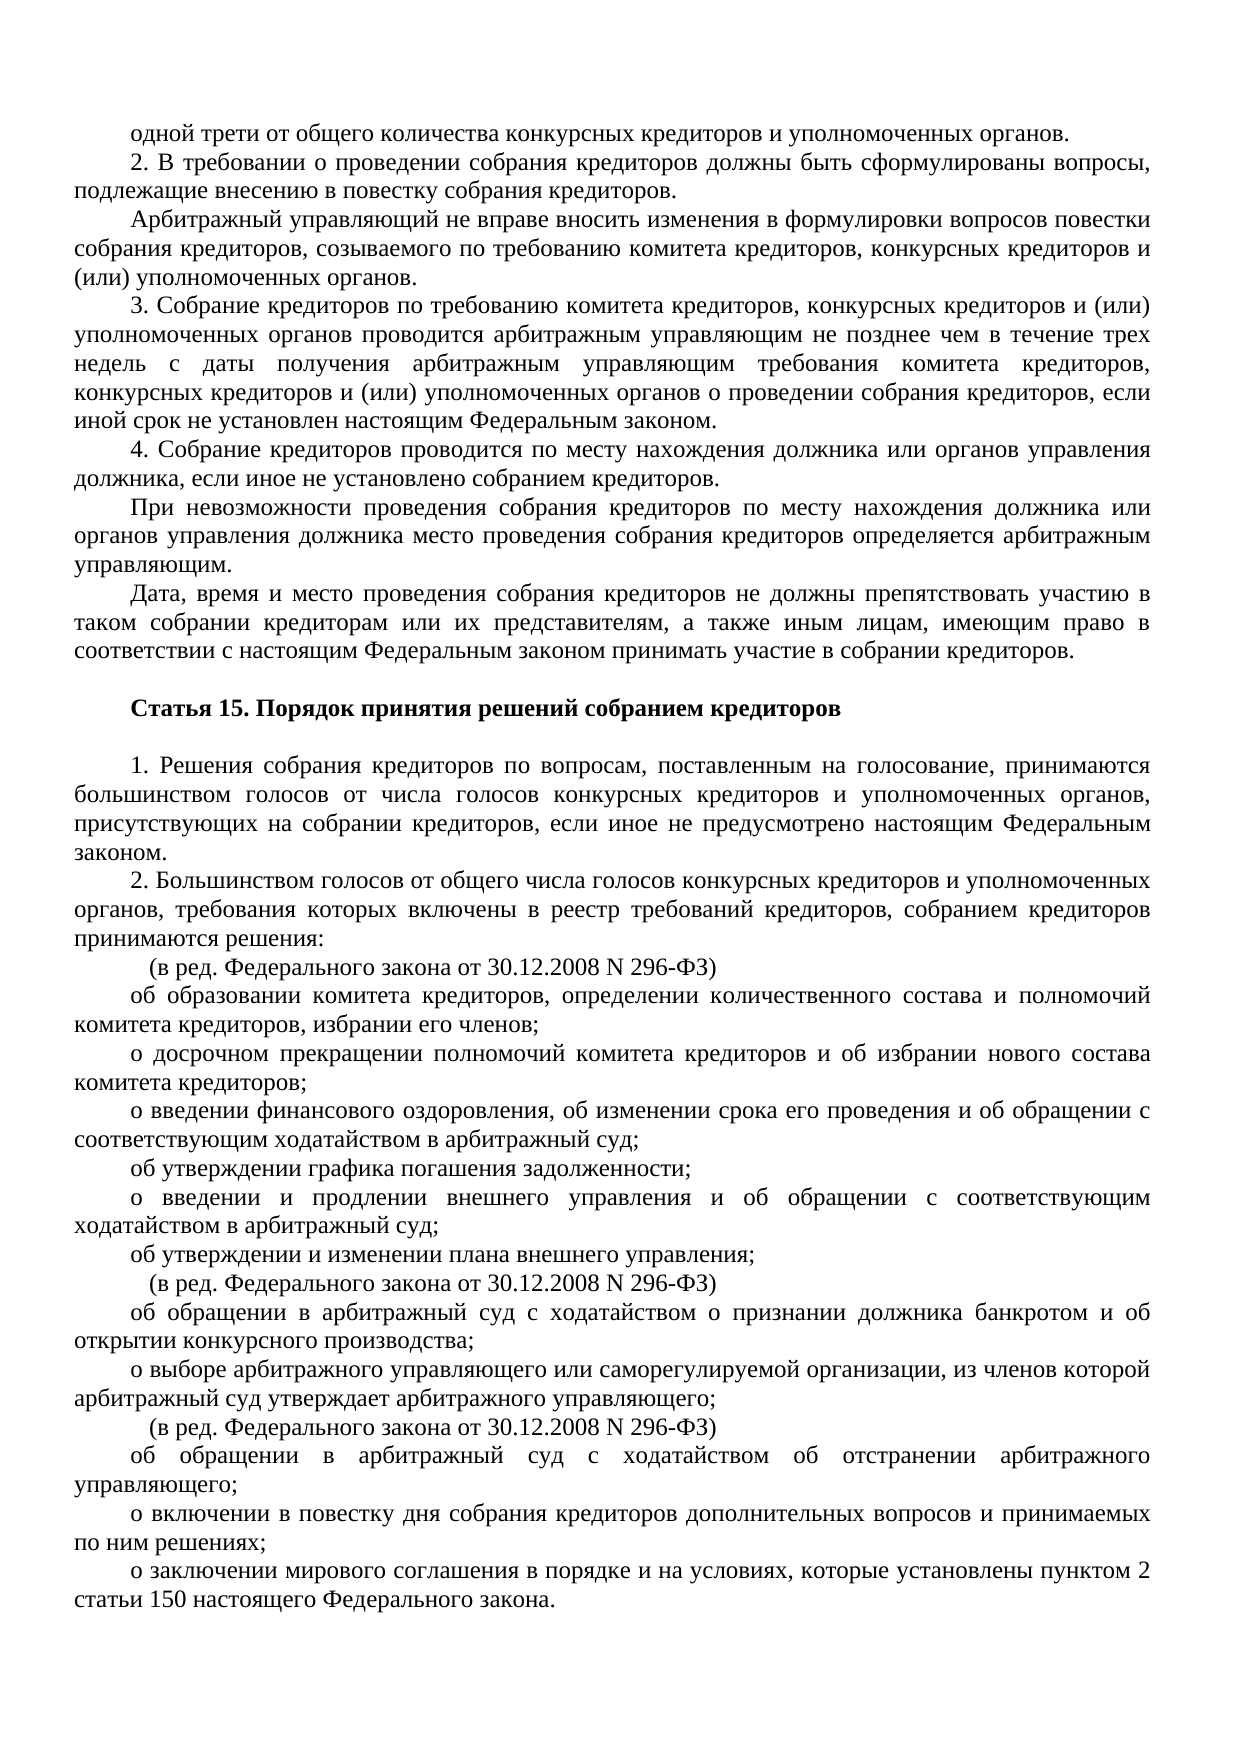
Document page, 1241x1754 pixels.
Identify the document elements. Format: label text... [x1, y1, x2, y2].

text одной трети от общего количества конкурсных кредиторов и уполномоченных органов. [74, 118, 1152, 147]
text 3. Собрание кредиторов по требованию комитета кредиторов, конкурсных кредиторов и (или) уполномоченных органов проводится арбитражным управляющим не позднее чем в течение трех недель с даты получения арбитражным управляющим требования комитета кредиторов, конкурсных кредиторов и (или) уполномоченных органов о проведении собрания кредиторов, если иной срок не установлен настоящим Федеральным законом. [74, 291, 1152, 434]
text о досрочном прекращении полномочий комитета кредиторов и об избрании нового состава комитета кредиторов; [74, 1038, 1152, 1096]
text 2. Большинством голосов от общего числа голосов конкурсных кредиторов и уполномоченных органов, требования которых включены в реестр требований кредиторов, собранием кредиторов принимаются решения: [74, 866, 1152, 952]
text (в ред. Федерального закона от 30.12.2008 N 296-ФЗ) [74, 952, 1152, 981]
text (в ред. Федерального закона от 30.12.2008 N 296-ФЗ) [74, 1412, 1152, 1441]
text Арбитражный управляющий не вправе вносить изменения в формулировки вопросов повестки собрания кредиторов, созываемого по требованию комитета кредиторов, конкурсных кредиторов и (или) уполномоченных органов. [74, 204, 1152, 291]
text 2. В требовании о проведении собрания кредиторов должны быть сформулированы вопросы, подлежащие внесению в повестку собрания кредиторов. [74, 147, 1152, 204]
text 1. Решения собрания кредиторов по вопросам, поставленным на голосование, принимаются большинством голосов от числа голосов конкурсных кредиторов и уполномоченных органов, присутствующих на собрании кредиторов, если иное не предусмотрено настоящим Федеральным законом. [74, 751, 1152, 866]
text об утверждении графика погашения задолженности; [74, 1153, 1152, 1182]
text об обращении в арбитражный суд с ходатайством о признании должника банкротом и об открытии конкурсного производства; [74, 1297, 1152, 1354]
text 4. Собрание кредиторов проводится по месту нахождения должника или органов управления должника, если иное не установлено собранием кредиторов. [74, 434, 1152, 492]
text Дата, время и место проведения собрания кредиторов не должны препятствовать участию в таком собрании кредиторам или их представителям, а также иным лицам, имеющим право в соответствии с настоящим Федеральным законом принимать участие в собрании кредиторов. [74, 578, 1152, 664]
text (в ред. Федерального закона от 30.12.2008 N 296-ФЗ) [74, 1268, 1152, 1297]
text об обращении в арбитражный суд с ходатайством об отстранении арбитражного управляющего; [74, 1441, 1152, 1498]
text о включении в повестку дня собрания кредиторов дополнительных вопросов и принимаемых по ним решениях; [74, 1498, 1152, 1556]
text о заключении мирового соглашения в порядке и на условиях, которые установлены пунктом 2 статьи 150 настоящего Федерального закона. [74, 1556, 1152, 1613]
text об утверждении и изменении плана внешнего управления; [74, 1239, 1152, 1268]
text При невозможности проведения собрания кредиторов по месту нахождения должника или органов управления должника место проведения собрания кредиторов определяется арбитражным управляющим. [74, 492, 1152, 578]
text о введении и продлении внешнего управления и об обращении с соответствующим ходатайством в арбитражный суд; [74, 1182, 1152, 1239]
text об образовании комитета кредиторов, определении количественного состава и полномочий комитета кредиторов, избрании его членов; [74, 981, 1152, 1038]
text о выборе арбитражного управляющего или саморегулируемой организации, из членов которой арбитражный суд утверждает арбитражного управляющего; [74, 1354, 1152, 1412]
text о введении финансового оздоровления, об изменении срока его проведения и об обращении с соответствующим ходатайством в арбитражный суд; [74, 1096, 1152, 1153]
text Статья 15. Порядок принятия решений собранием кредиторов [74, 693, 1152, 722]
